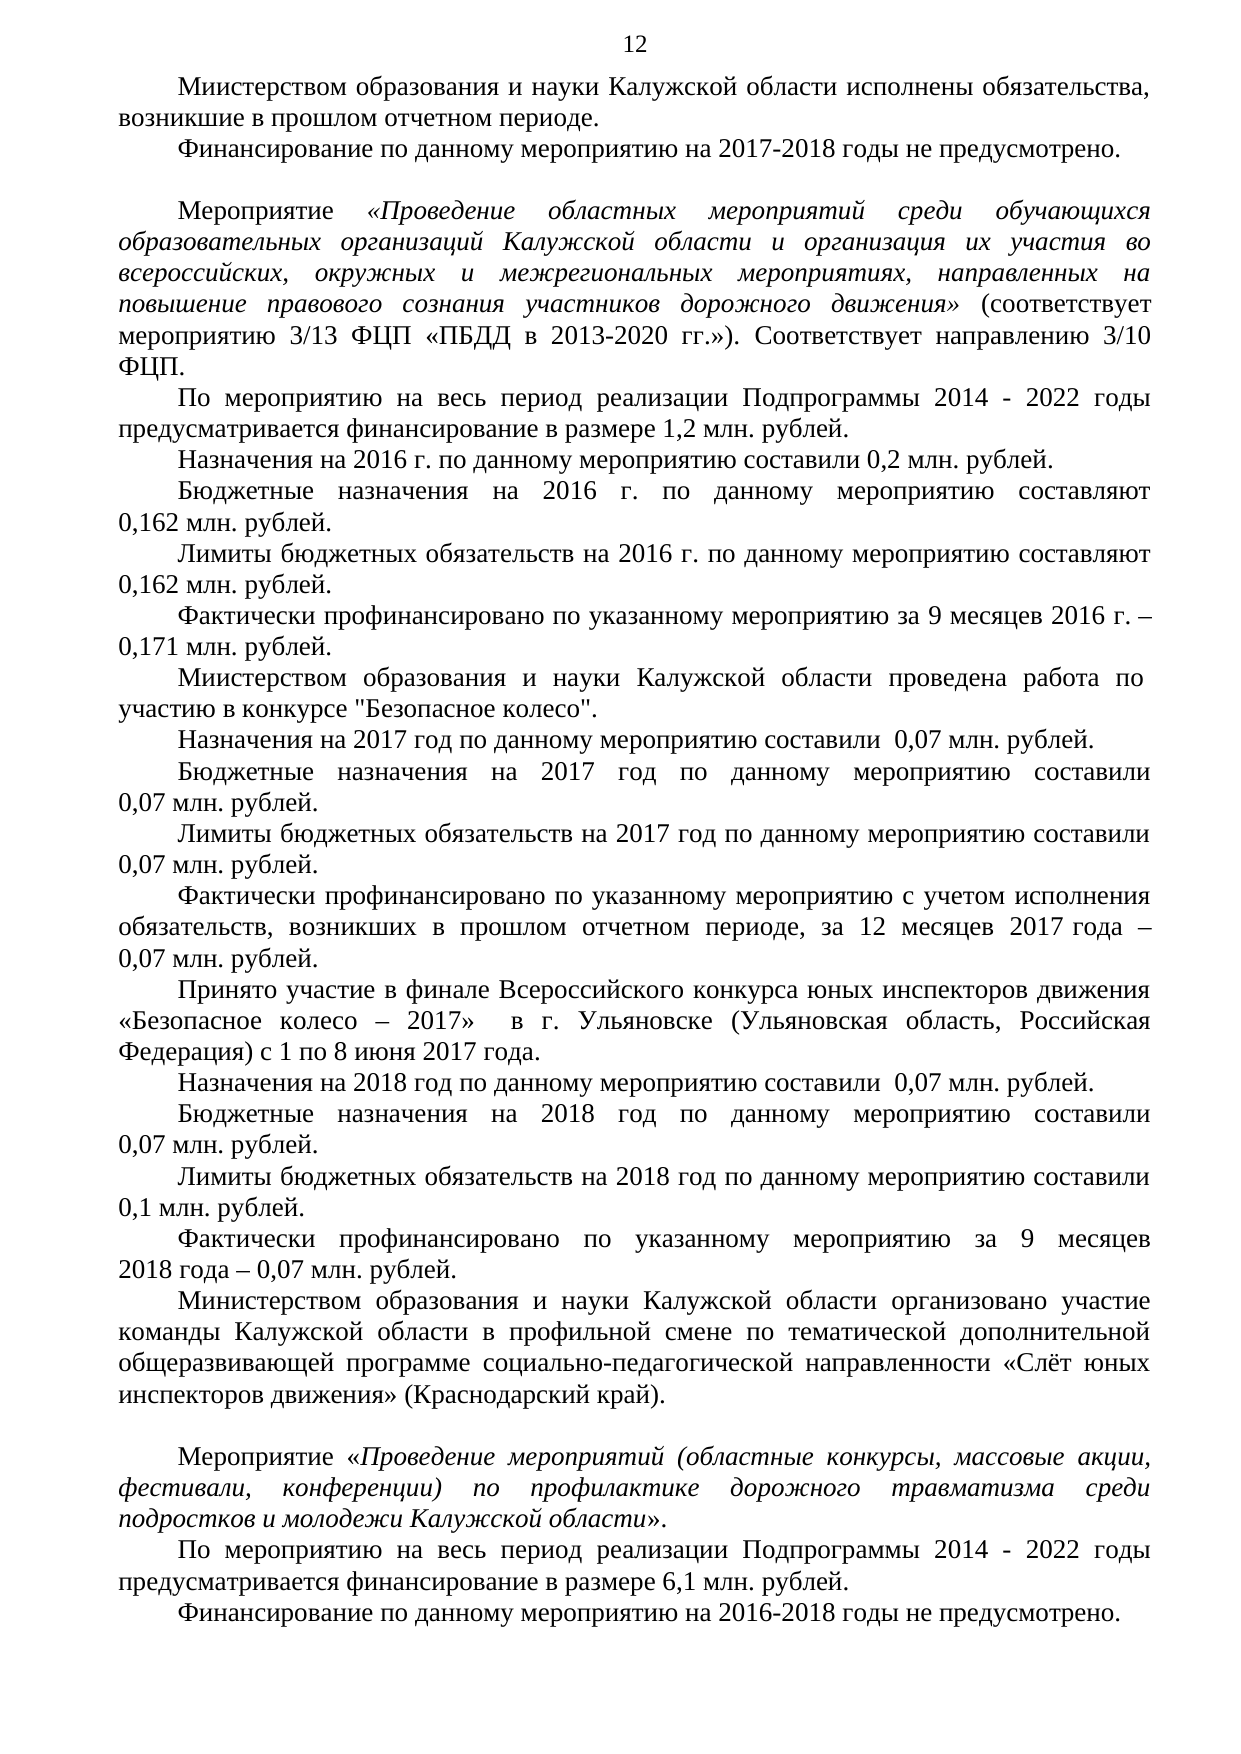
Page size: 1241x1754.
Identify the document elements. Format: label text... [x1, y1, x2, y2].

text Назначения на 2018 год по данному мероприятию составили 0,07 млн. рублей. [118, 1066, 1152, 1097]
text Мероприятие «Проведение областных мероприятий среди обучающихся образовательных организаций Калужской области и организация их участия во всероссийских, окружных и межрегиональных мероприятиях, направленных на повышение правового сознания участников дорожного движения» (соответствует мероприятию 3/13 ФЦП «ПБДД в 2013-2020 гг.»). Соответствует направлению 3/10 ФЦП. [118, 194, 1152, 381]
text Финансирование по данному мероприятию на 2016-2018 годы не предусмотрено. [118, 1596, 1152, 1627]
text Миистерством образования и науки Калужской области проведена работа по участию в конкурсе "Безопасное колесо". [118, 661, 1152, 724]
text Назначения на 2017 год по данному мероприятию составили 0,07 млн. рублей. [118, 724, 1152, 755]
text Бюджетные назначения на 2018 год по данному мероприятию составили 0,07 млн. рублей. [118, 1097, 1152, 1160]
text Назначения на 2016 г. по данному мероприятию составили 0,2 млн. рублей. [118, 443, 1152, 474]
text Финансирование по данному мероприятию на 2017-2018 годы не предусмотрено. [118, 132, 1152, 163]
text Мероприятие «Проведение мероприятий (областные конкурсы, массовые акции, фестивали, конференции) по профилактике дорожного травматизма среди подростков и молодежи Калужской области». [118, 1440, 1152, 1533]
text Бюджетные назначения на 2017 год по данному мероприятию составили 0,07 млн. рублей. [118, 755, 1152, 817]
text Фактически профинансировано по указанному мероприятию с учетом исполнения обязательств, возникших в прошлом отчетном периоде, за 12 месяцев 2017 года – 0,07 млн. рублей. [118, 879, 1152, 973]
text Фактически профинансировано по указанному мероприятию за 9 месяцев 2018 года – 0,07 млн. рублей. [118, 1222, 1152, 1284]
text Лимиты бюджетных обязательств на 2016 г. по данному мероприятию составляют 0,162 млн. рублей. [118, 537, 1152, 599]
text Лимиты бюджетных обязательств на 2018 год по данному мероприятию составили 0,1 млн. рублей. [118, 1160, 1152, 1222]
text Фактически профинансировано по указанному мероприятию за 9 месяцев 2016 г. – 0,171 млн. рублей. [118, 599, 1152, 661]
text Министерством образования и науки Калужской области организовано участие команды Калужской области в профильной смене по тематической дополнительной общеразвивающей программе социально-педагогической направленности «Слёт юных инспекторов движения» (Краснодарский край). [118, 1284, 1152, 1409]
text Принято участие в финале Всероссийского конкурса юных инспекторов движения «Безопасное колесо – 2017» в г. Ульяновске (Ульяновская область, Российская Федерация) с 1 по 8 июня 2017 года. [118, 973, 1152, 1066]
text Лимиты бюджетных обязательств на 2017 год по данному мероприятию составили 0,07 млн. рублей. [118, 817, 1152, 879]
text Миистерством образования и науки Калужской области исполнены обязательства, возникшие в прошлом отчетном периоде. [118, 69, 1152, 132]
text По мероприятию на весь период реализации Подпрограммы 2014 - 2022 годы предусматривается финансирование в размере 6,1 млн. рублей. [118, 1533, 1152, 1596]
text По мероприятию на весь период реализации Подпрограммы 2014 - 2022 годы предусматривается финансирование в размере 1,2 млн. рублей. [118, 381, 1152, 443]
text Бюджетные назначения на 2016 г. по данному мероприятию составляют 0,162 млн. рублей. [118, 474, 1152, 537]
